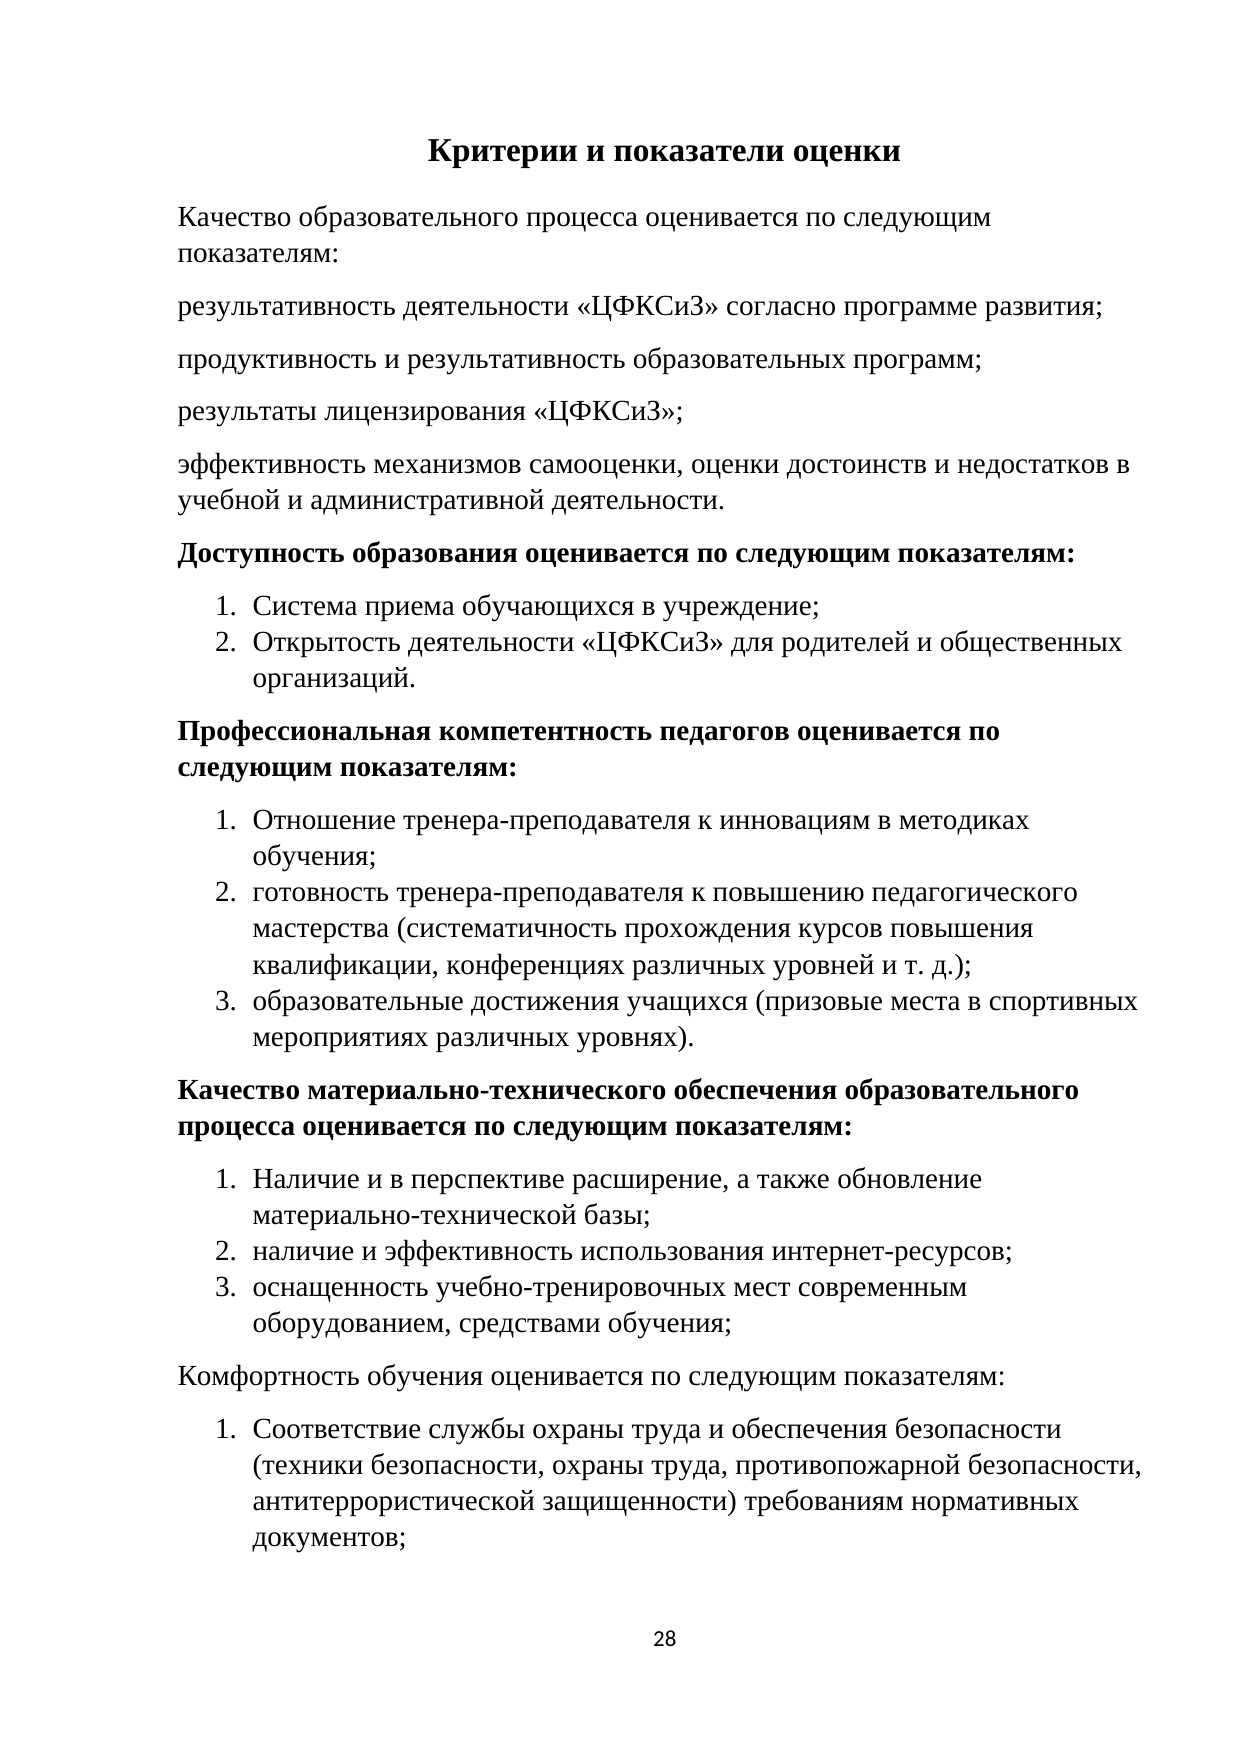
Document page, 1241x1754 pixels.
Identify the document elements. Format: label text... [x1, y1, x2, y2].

text результативность деятельности «ЦФКСиЗ» согласно программе развития; [177, 288, 1152, 321]
list готовность тренера-преподавателя к повышению педагогического мастерства (систематичность прохождения курсов повышения квалификации, конференциях различных уровней и т. д.); [215, 874, 1152, 980]
list Открытость деятельности «ЦФКСиЗ» для родителей и общественных организаций. [215, 624, 1152, 694]
subtitle Критерии и показатели оценки [177, 130, 1152, 168]
list Наличие и в перспективе расширение, а также обновление материально-технической базы; [215, 1161, 1152, 1231]
list образовательные достижения учащихся (призовые места в спортивных мероприятиях различных уровнях). [215, 983, 1152, 1053]
text Качество материально-технического обеспечения образовательного процесса оценивается по следующим показателям: [177, 1072, 1152, 1142]
text продуктивность и результативность образовательных программ; [177, 341, 1152, 374]
text результаты лицензирования «ЦФКСиЗ»; [177, 393, 1152, 427]
text Комфортность обучения оценивается по следующим показателям: [177, 1358, 1152, 1392]
list Отношение тренера-преподавателя к инновациям в методиках обучения; [215, 802, 1152, 872]
text Доступность образования оценивается по следующим показателям: [177, 535, 1152, 569]
text Качество образовательного процесса оценивается по следующим показателям: [177, 199, 1152, 269]
list оснащенность учебно-тренировочных мест современным оборудованием, средствами обучения; [215, 1269, 1152, 1339]
list наличие и эффективность использования интернет-ресурсов; [215, 1233, 1152, 1267]
text Профессиональная компетентность педагогов оценивается по следующим показателям: [177, 713, 1152, 783]
list Система приема обучающихся в учреждение; [215, 588, 1152, 622]
text эффективность механизмов самооценки, оценки достоинств и недостатков в учебной и административной деятельности. [177, 446, 1152, 516]
list Соответствие службы охраны труда и обеспечения безопасности (техники безопасности, охраны труда, противопожарной безопасности, антитеррористической защищенности) требованиям нормативных документов; [215, 1411, 1152, 1553]
